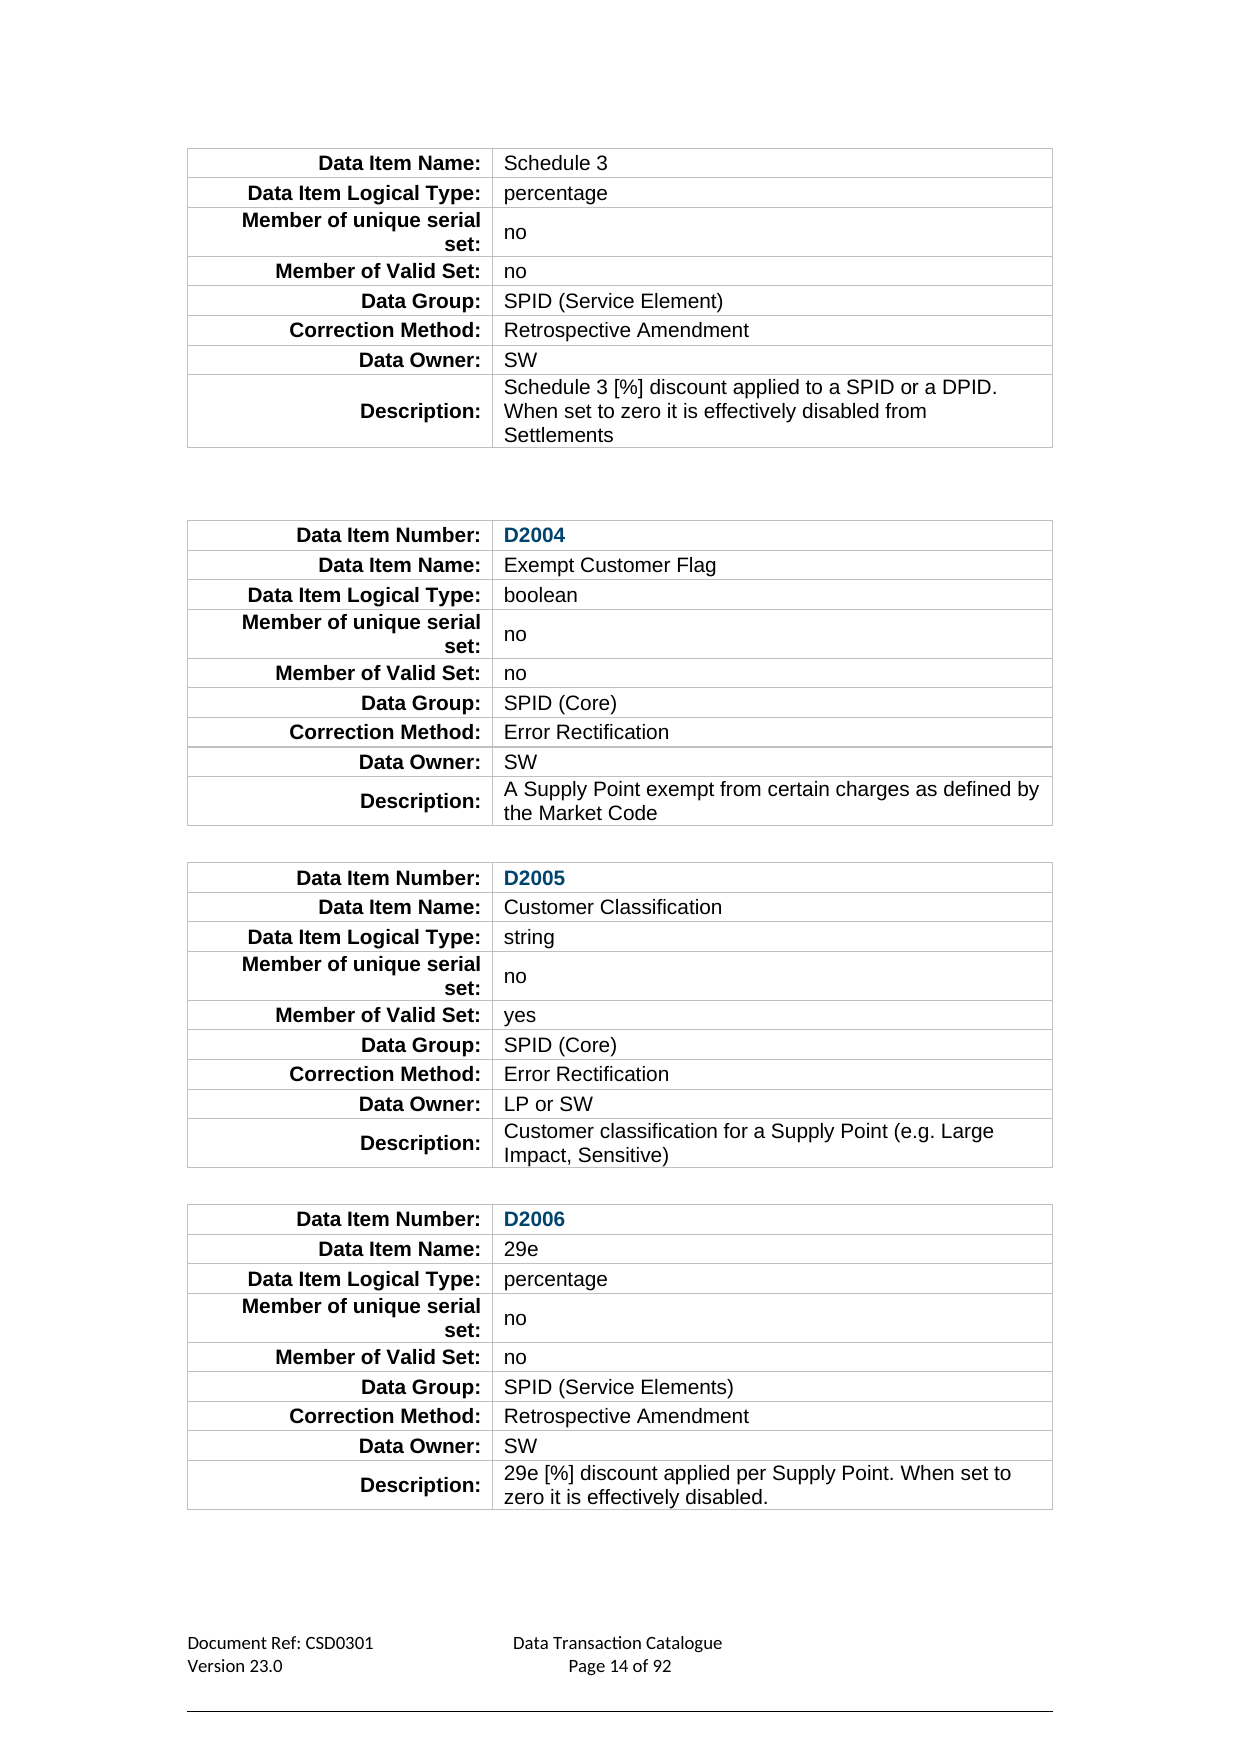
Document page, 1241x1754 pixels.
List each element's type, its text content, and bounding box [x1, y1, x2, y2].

table_cell Correction Method: [188, 1060, 492, 1088]
table_cell string [493, 922, 1052, 951]
table_cell Correction Method: [188, 316, 492, 344]
table_cell 29e [493, 1235, 1052, 1263]
table_cell SW [493, 346, 1052, 374]
table_cell no [493, 1294, 1052, 1342]
table_cell Data Group: [188, 688, 492, 717]
table_cell no [493, 659, 1052, 687]
table_cell Member of Valid Set: [188, 659, 492, 687]
table_cell SPID (Service Elements) [493, 1372, 1052, 1401]
table_cell Data Item Name: [188, 551, 492, 579]
table_cell SPID (Core) [493, 1030, 1052, 1059]
table_cell Data Owner: [188, 1431, 492, 1460]
table_cell Data Owner: [188, 1090, 492, 1118]
table_cell Description: [188, 375, 492, 447]
table_cell Description: [188, 1119, 492, 1167]
table_cell Member of unique serial set: [188, 1294, 492, 1342]
table_cell Customer classification for a Supply Point (e.g. Large Impact, Sensitive) [493, 1119, 1052, 1167]
table_cell Member of unique serial set: [188, 610, 492, 658]
table_cell Error Rectification [493, 718, 1052, 746]
table_cell Retrospective Amendment [493, 316, 1052, 344]
table_header Data Item Number: [188, 1205, 492, 1233]
table_header D2005 [493, 863, 1052, 892]
table_cell LP or SW [493, 1090, 1052, 1118]
table_cell Customer Classification [493, 893, 1052, 921]
table_header D2004 [493, 521, 1052, 549]
table_cell SW [493, 748, 1052, 776]
table_cell Member of Valid Set: [188, 257, 492, 285]
table_cell no [493, 610, 1052, 658]
table_cell Retrospective Amendment [493, 1402, 1052, 1430]
table_cell Data Owner: [188, 748, 492, 776]
table_cell percentage [493, 178, 1052, 207]
table_header Data Item Number: [188, 521, 492, 549]
table_cell SW [493, 1431, 1052, 1460]
table_cell Error Rectification [493, 1060, 1052, 1088]
table_cell no [493, 257, 1052, 285]
table_cell Data Item Name: [188, 149, 492, 177]
table_cell Data Group: [188, 1372, 492, 1401]
table_cell Description: [188, 777, 492, 825]
table_cell Data Group: [188, 286, 492, 315]
table_cell Correction Method: [188, 1402, 492, 1430]
table_cell Correction Method: [188, 718, 492, 746]
table_header D2006 [493, 1205, 1052, 1233]
table_cell Member of Valid Set: [188, 1343, 492, 1371]
table_cell Data Item Logical Type: [188, 922, 492, 951]
table_cell SPID (Service Element) [493, 286, 1052, 315]
table_cell Exempt Customer Flag [493, 551, 1052, 579]
table_cell Member of unique serial set: [188, 952, 492, 1000]
table_cell A Supply Point exempt from certain charges as defined by the Market Code [493, 777, 1052, 825]
table_cell boolean [493, 580, 1052, 609]
table_header Data Item Number: [188, 863, 492, 892]
table_cell 29e [%] discount applied per Supply Point. When set to zero it is effectively disabled. [493, 1461, 1052, 1509]
table_cell Member of Valid Set: [188, 1001, 492, 1029]
table_cell Data Group: [188, 1030, 492, 1059]
table_cell SPID (Core) [493, 688, 1052, 717]
table_cell Schedule 3 [493, 149, 1052, 177]
table_cell Data Item Name: [188, 1235, 492, 1263]
table_cell Schedule 3 [%] discount applied to a SPID or a DPID. When set to zero it is effectively disabled from Settlements [493, 375, 1052, 447]
table_cell Data Owner: [188, 346, 492, 374]
table_cell Data Item Logical Type: [188, 580, 492, 609]
table_cell Data Item Logical Type: [188, 178, 492, 207]
table_cell no [493, 1343, 1052, 1371]
table_cell percentage [493, 1264, 1052, 1293]
table_cell no [493, 952, 1052, 1000]
table_cell Data Item Name: [188, 893, 492, 921]
table_cell Member of unique serial set: [188, 208, 492, 256]
table_cell Description: [188, 1461, 492, 1509]
table_cell Data Item Logical Type: [188, 1264, 492, 1293]
table_cell yes [493, 1001, 1052, 1029]
table_cell no [493, 208, 1052, 256]
